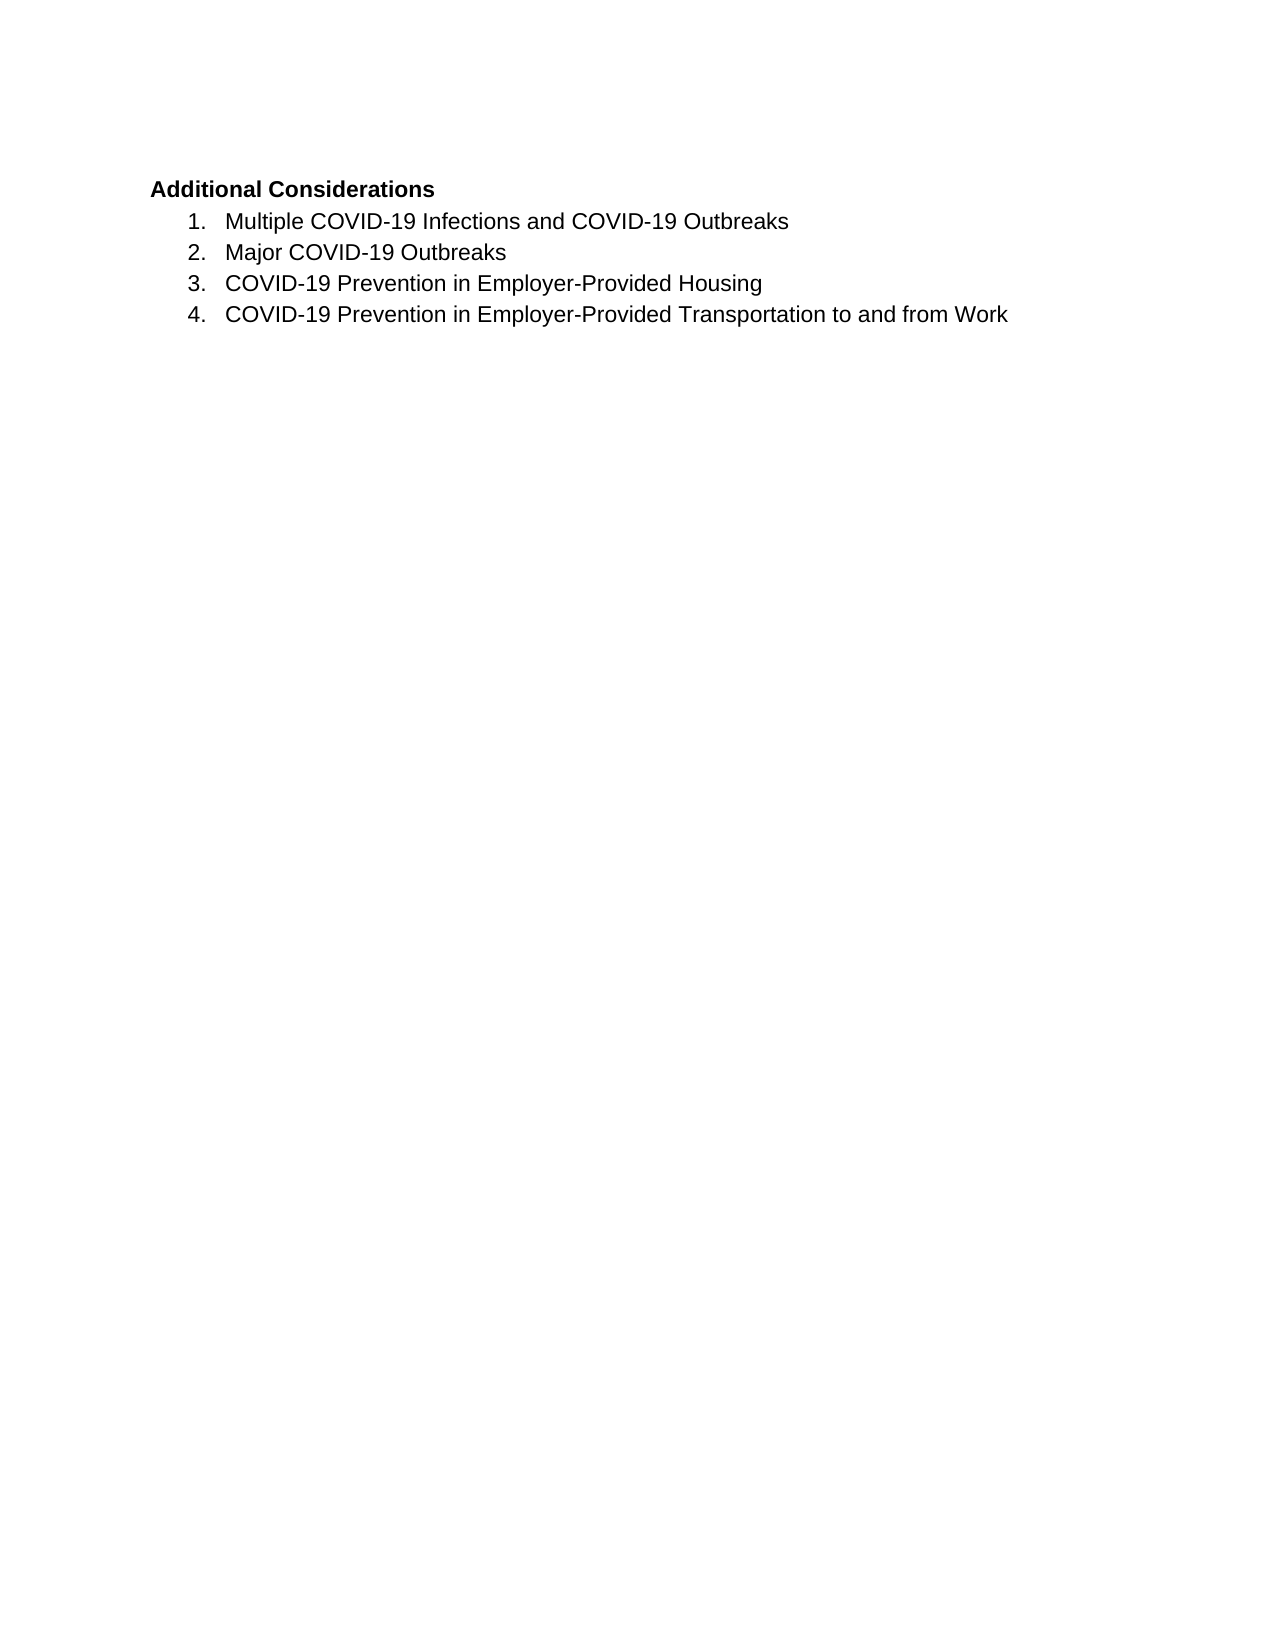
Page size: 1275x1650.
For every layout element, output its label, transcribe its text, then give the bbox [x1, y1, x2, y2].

list COVID-19 Prevention in Employer-Provided Transportation to and from Work [187, 301, 1125, 327]
list COVID-19 Prevention in Employer-Provided Housing [187, 270, 1125, 297]
text Additional Considerations [150, 176, 1125, 203]
list Multiple COVID-19 Infections and COVID-19 Outbreaks [187, 208, 1125, 234]
list Major COVID-19 Outbreaks [187, 239, 1125, 265]
